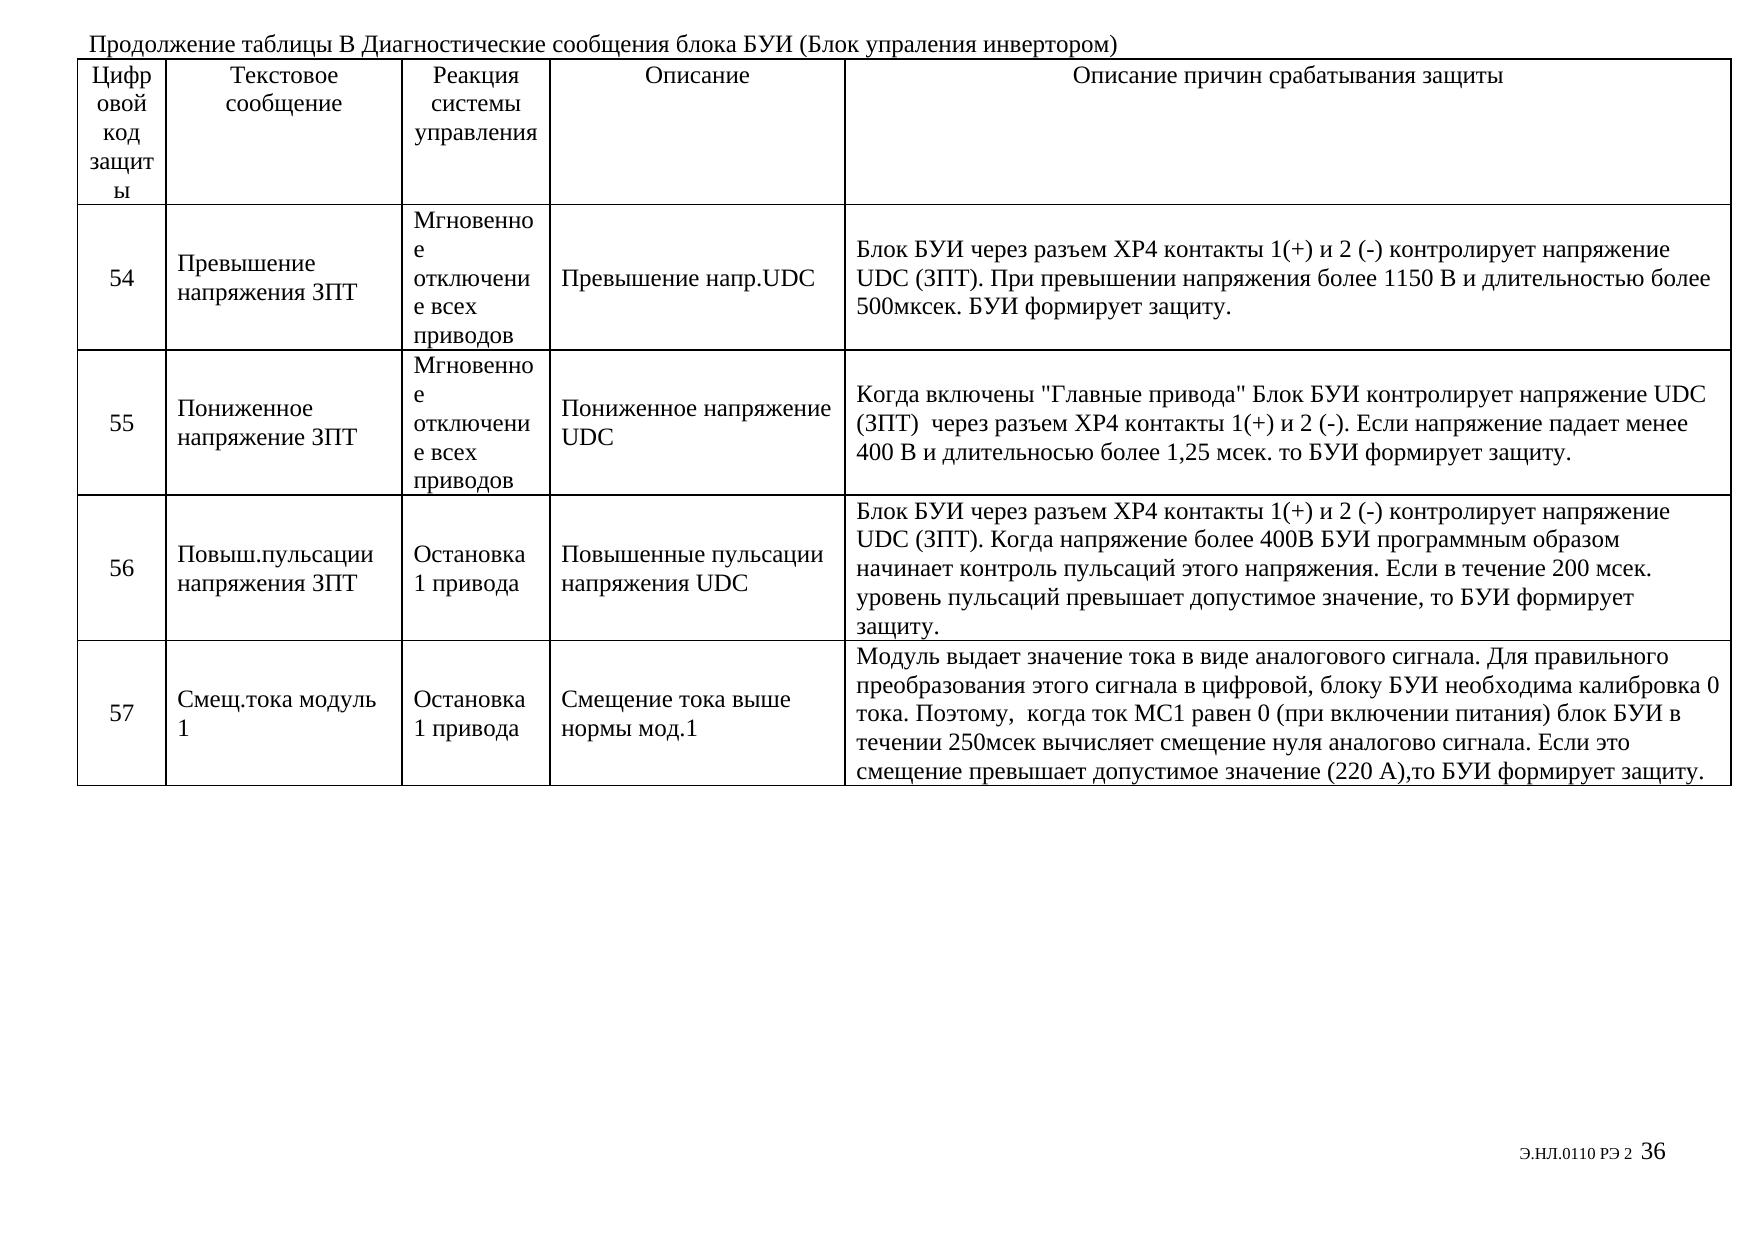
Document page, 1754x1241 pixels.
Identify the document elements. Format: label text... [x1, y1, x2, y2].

table_cell Смещ.тока модуль 1 [167, 641, 401, 785]
table_cell Остановка 1 привода [403, 496, 549, 639]
table_header Описание [551, 60, 844, 203]
table_cell Блок БУИ через разъем XP4 контакты 1(+) и 2 (-) контролирует напряжение UDC (ЗПТ). Когда напряжение более 400В БУИ программным образом начинает контроль пульсаций этого напряжения. Если в течение 200 мсек. уровень пульсаций превышает допустимое значение, то БУИ формирует защиту. [846, 496, 1730, 639]
table_cell Пониженное напряжение ЗПТ [167, 351, 401, 494]
table_cell Повышенные пульсации напряжения UDC [551, 496, 844, 639]
table_header Описание причин срабатывания защиты [846, 60, 1730, 203]
table_cell Модуль выдает значение тока в виде аналогового сигнала. Для правильного преобразования этого сигнала в цифровой, блоку БУИ необходима калибровка 0 тока. Поэтому, когда ток МС1 равен 0 (при включении питания) блок БУИ в течении 250мсек вычисляет смещение нуля аналогово сигнала. Если это смещение превышает допустимое значение (220 А),то БУИ формирует защиту. [846, 641, 1730, 785]
table_cell 55 [78, 351, 165, 494]
table_cell Смещение тока выше нормы мод.1 [551, 641, 844, 785]
table_header Цифровой код защиты [78, 60, 165, 203]
table_cell Блок БУИ через разъем XP4 контакты 1(+) и 2 (-) контролирует напряжение UDC (ЗПТ). При превышении напряжения более 1150 В и длительностью более 500мксек. БУИ формирует защиту. [846, 205, 1730, 349]
table_header Реакция системы управления [403, 60, 549, 203]
table_cell Пониженное напряжение UDC [551, 351, 844, 494]
table_cell Остановка 1 привода [403, 641, 549, 785]
table_cell Мгновенное отключение всех приводов [403, 351, 549, 494]
table_cell Когда включены "Главные привода" Блок БУИ контролирует напряжение UDC (ЗПТ) через разъем XP4 контакты 1(+) и 2 (-). Если напряжение падает менее 400 В и длительносью более 1,25 мсек. то БУИ формирует защиту. [846, 351, 1730, 494]
table_cell Превышение напряжения ЗПТ [167, 205, 401, 349]
table_cell 57 [78, 641, 165, 785]
table_cell 56 [78, 496, 165, 639]
table_cell 54 [78, 205, 165, 349]
table_cell Превышение напр.UDC [551, 205, 844, 349]
table_cell Мгновенное отключение всех приводов [403, 205, 549, 349]
table_cell Повыш.пульсации напряжения ЗПТ [167, 496, 401, 639]
text Продолжение таблицы В Диагностические сообщения блока БУИ (Блок упраления инвертором) [88, 29, 1665, 58]
table_header Текстовое сообщение [167, 60, 401, 203]
